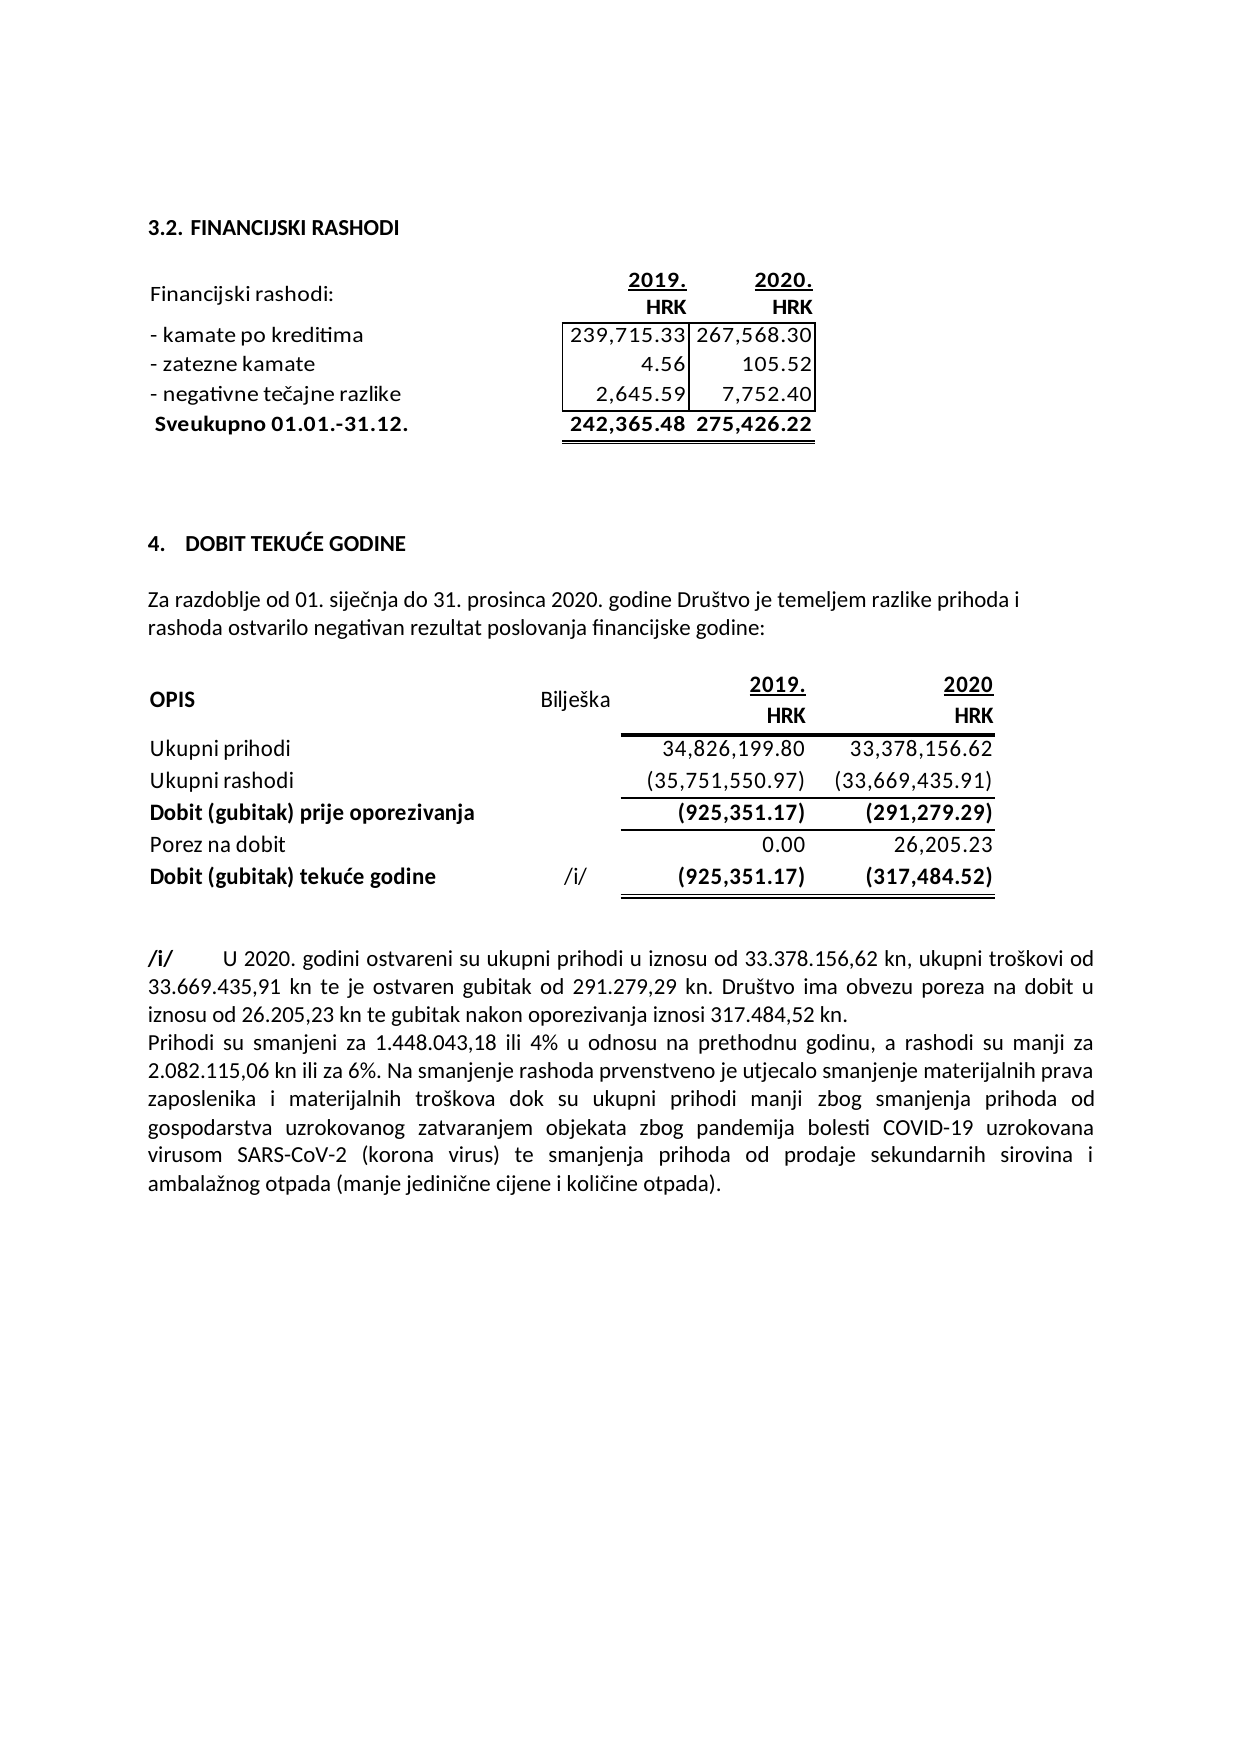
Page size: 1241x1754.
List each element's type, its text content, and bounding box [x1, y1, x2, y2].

list FINANCIJSKI RASHODI [148, 213, 1083, 241]
list DOBIT TEKUĆE GODINE [148, 529, 1083, 557]
text Za razdoblje od 01. siječnja do 31. prosinca 2020. godine Društvo je temeljem razlike prihoda i rashoda ostvarilo negativan rezultat poslovanja financijske godine: [148, 585, 1095, 641]
text Prihodi su smanjeni za 1.448.043,18 ili 4% u odnosu na prethodnu godinu, a rashodi su manji za 2.082.115,06 kn ili za 6%. Na smanjenje rashoda prvenstveno je utjecalo smanjenje materijalnih prava zaposlenika i materijalnih troškova dok su ukupni prihodi manji zbog smanjenja prihoda od gospodarstva uzrokovanog zatvaranjem objekata zbog pandemija bolesti COVID-19 uzrokovana virusom SARS-CoV-2 (korona virus) te smanjenja prihoda od prodaje sekundarnih sirovina i ambalažnog otpada (manje jedinične cijene i količine otpada). [148, 1028, 1095, 1197]
text /i/ U 2020. godini ostvareni su ukupni prihodi u iznosu od 33.378.156,62 kn, ukupni troškovi od 33.669.435,91 kn te je ostvaren gubitak od 291.279,29 kn. Društvo ima obvezu poreza na dobit u iznosu od 26.205,23 kn te gubitak nakon oporezivanja iznosi 317.484,52 kn. [148, 944, 1095, 1028]
